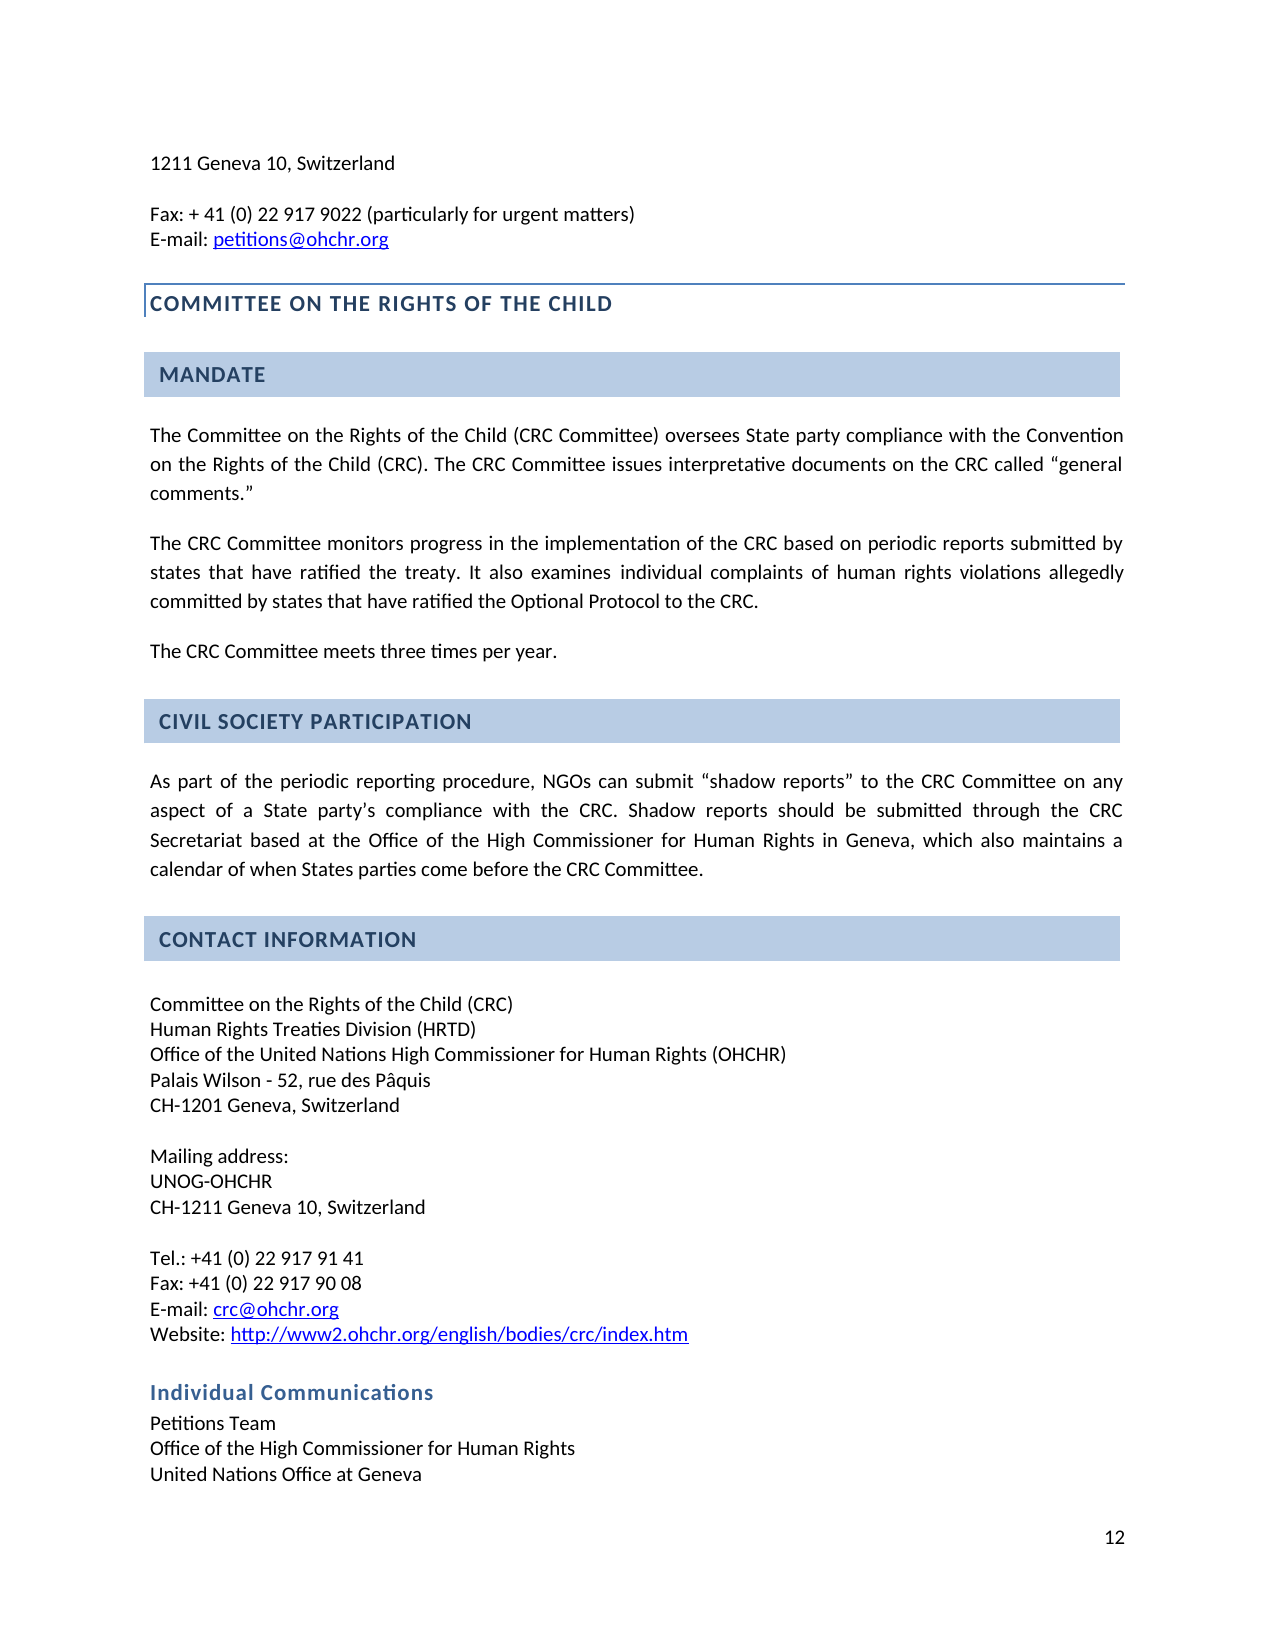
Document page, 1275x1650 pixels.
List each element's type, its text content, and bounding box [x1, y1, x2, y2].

subtitle Committee on the Rights of the Child [146, 285, 1125, 317]
text Website: http://www2.ohchr.org/english/bodies/crc/index.htm [150, 1321, 1125, 1347]
text Palais Wilson - 52, rue des Pâquis [150, 1067, 1125, 1092]
text Fax: +41 (0) 22 917 90 08 [150, 1270, 1125, 1296]
text United Nations Office at Geneva [150, 1461, 1125, 1486]
text Office of the United Nations High Commissioner for Human Rights (OHCHR) [150, 1042, 1125, 1067]
text Office of the High Commissioner for Human Rights [150, 1435, 1125, 1461]
text Mailing address: [150, 1143, 1125, 1169]
text As part of the periodic reporting procedure, NGOs can submit “shadow reports” to the CRC Committee on any aspect of a State party’s compliance with the CRC. Shadow reports should be submitted through the CRC Secretariat based at the Office of the High Commissioner for Human Rights in Geneva, which also maintains a calendar of when States parties come before the CRC Committee. [150, 768, 1125, 881]
text E-mail: petitions@ohchr.org [150, 226, 1125, 252]
text CH-1211 Geneva 10, Switzerland [150, 1194, 1125, 1219]
subtitle Contact Information [151, 923, 1114, 955]
subtitle Mandate [151, 358, 1114, 391]
text CH-1201 Geneva, Switzerland [150, 1092, 1125, 1118]
text 1211 Geneva 10, Switzerland [150, 150, 1125, 175]
subtitle Civil Society Participation [151, 705, 1114, 737]
text Committee on the Rights of the Child (CRC) [150, 991, 1125, 1016]
text The CRC Committee meets three times per year. [150, 638, 1125, 664]
text The Committee on the Rights of the Child (CRC Committee) oversees State party compliance with the Convention on the Rights of the Child (CRC). The CRC Committee issues interpretative documents on the CRC called “general comments.” [150, 422, 1125, 506]
text Petitions Team [150, 1410, 1125, 1435]
subtitle Individual Communications [150, 1378, 1125, 1406]
text E-mail: crc@ohchr.org [150, 1296, 1125, 1321]
text The CRC Committee monitors progress in the implementation of the CRC based on periodic reports submitted by states that have ratified the treaty. It also examines individual complaints of human rights violations allegedly committed by states that have ratified the Optional Protocol to the CRC. [150, 530, 1125, 614]
text UNOG-OHCHR [150, 1169, 1125, 1194]
text Tel.: +41 (0) 22 917 91 41 [150, 1245, 1125, 1270]
text Human Rights Treaties Division (HRTD) [150, 1016, 1125, 1042]
text Fax: + 41 (0) 22 917 9022 (particularly for urgent matters) [150, 201, 1125, 226]
